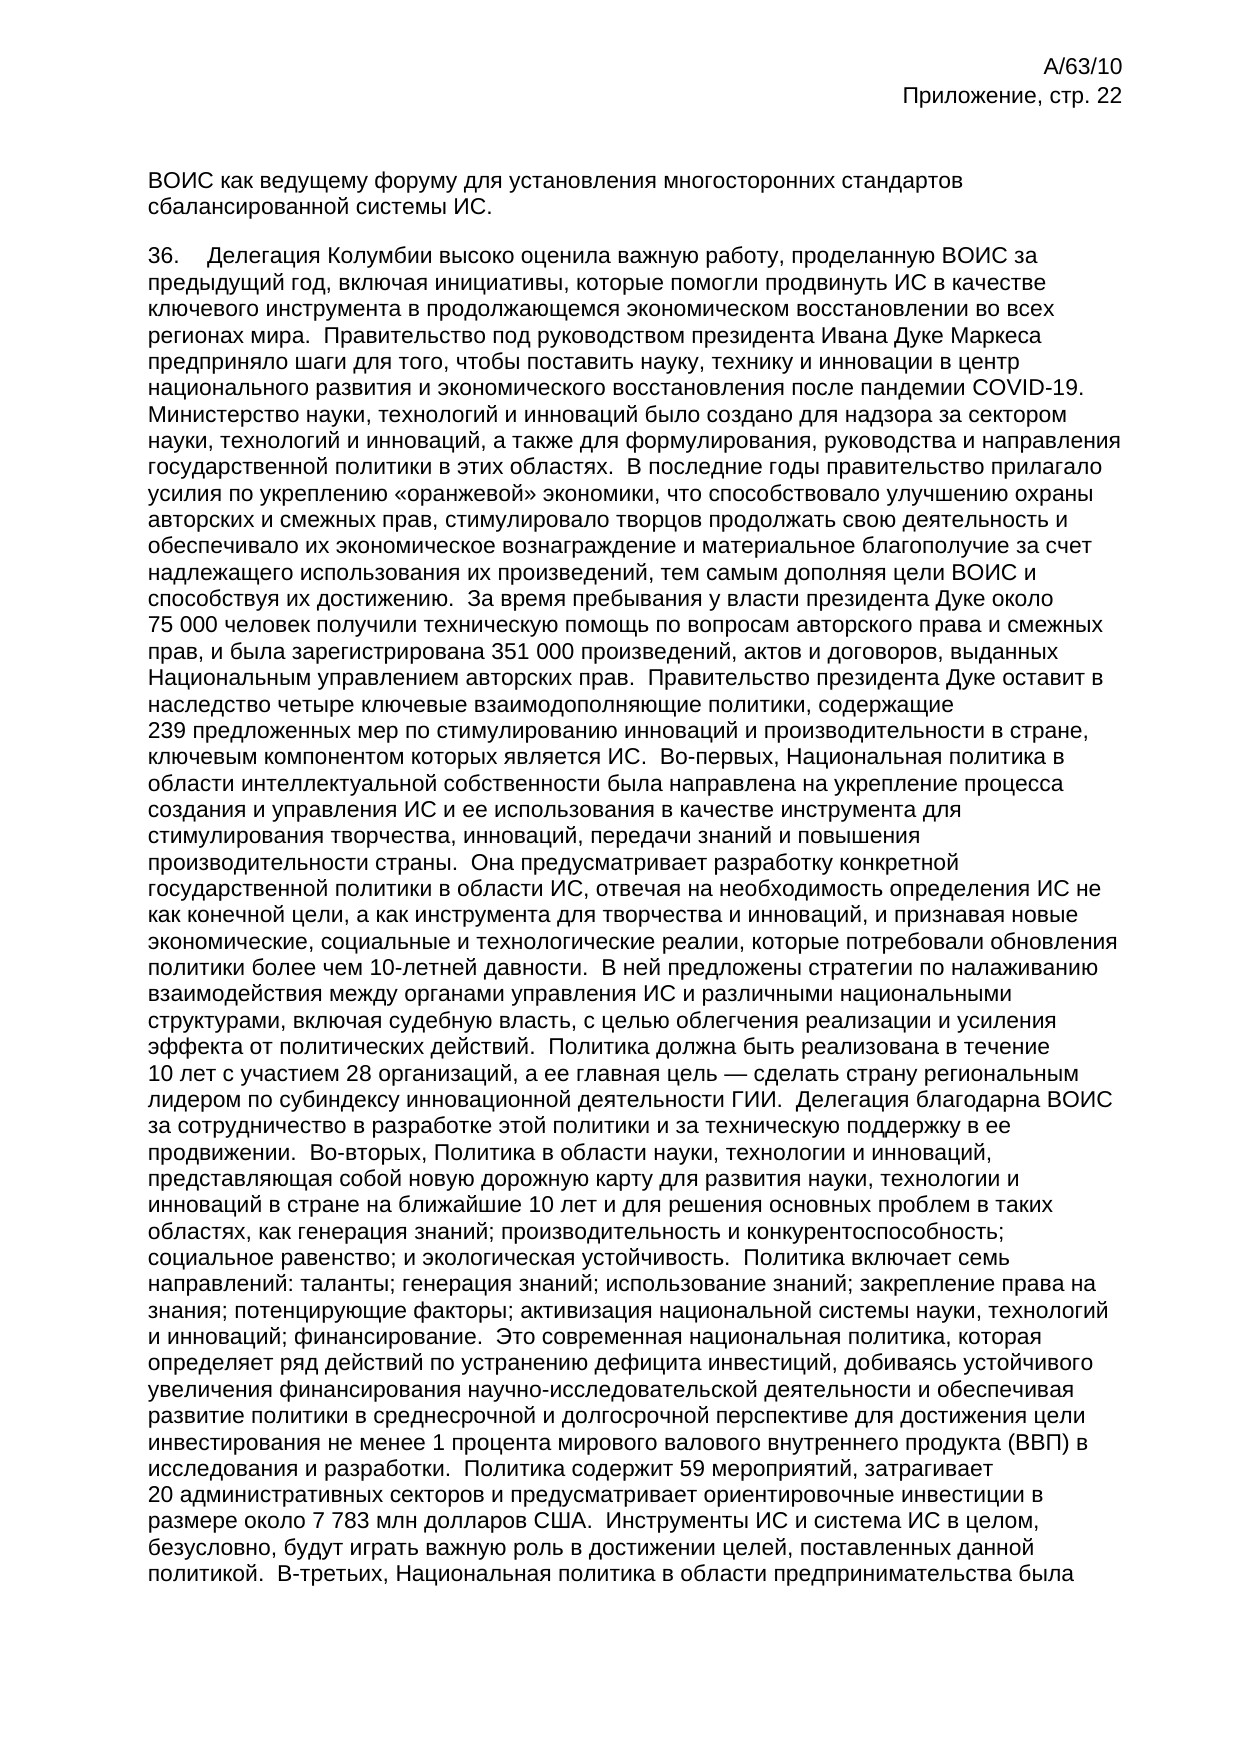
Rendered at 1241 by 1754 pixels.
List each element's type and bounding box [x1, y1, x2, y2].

list [148, 167, 1122, 219]
list [148, 242, 1122, 1587]
